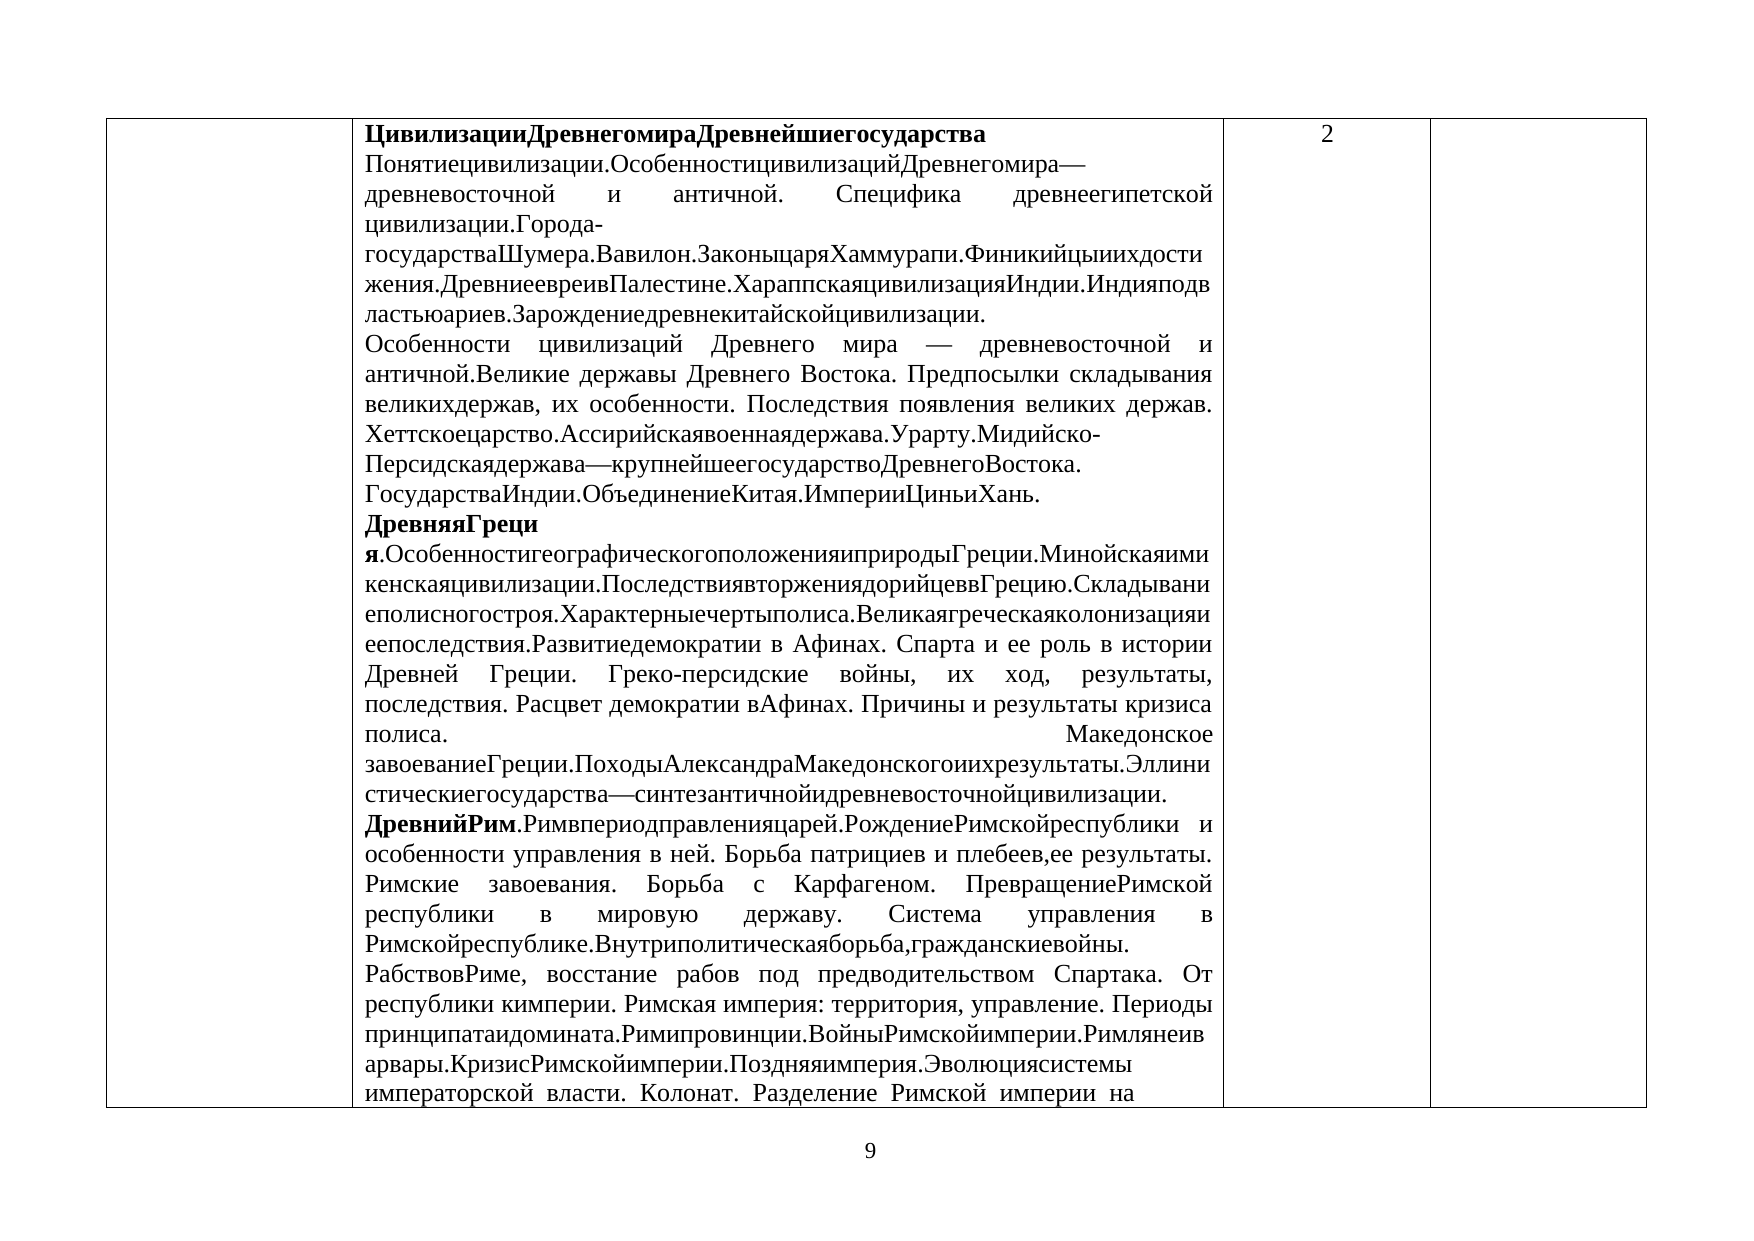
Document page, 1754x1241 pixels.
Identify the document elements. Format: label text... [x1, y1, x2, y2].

table_header [1431, 119, 1646, 1107]
table_header ЦивилизацииДревнегомираДревнейшиегосударства Понятиецивилизации.ОсобенностицивилизацийДревнегомира—древневосточной и античной. Специфика древнеегипетской цивилизации.Города-государстваШумера.Вавилон.ЗаконыцаряХаммурапи.Финикийцыиихдостижения.ДревниеевреивПалестине.ХараппскаяцивилизацияИндии.Индияподвластьюариев.Зарождениедревнекитайскойцивилизации. Особенности цивилизаций Древнего мира — древневосточной и античной.Великие державы Древнего Востока. Предпосылки складывания великихдержав, их особенности. Последствия появления великих держав. Хеттскоецарство.Ассирийскаявоеннаядержава.Урарту.Мидийско-Персидскаядержава—крупнейшеегосударствоДревнегоВостока. ГосударстваИндии.ОбъединениеКитая.ИмперииЦиньиХань. ДревняяГреция.ОсобенностигеографическогоположенияиприродыГреции.Минойскаяимикенскаяцивилизации.ПоследствиявторжениядорийцеввГрецию.Складываниеполисногостроя.Характерныечертыполиса.Великаягреческаяколонизацияиеепоследствия.Развитиедемократии в Афинах. Спарта и ее роль в истории Древней Греции. Греко-персидские войны, их ход, результаты, последствия. Расцвет демократии вАфинах. Причины и результаты кризиса полиса. Македонское завоеваниеГреции.ПоходыАлександраМакедонскогоиихрезультаты.Эллинистическиегосударства—синтезантичнойидревневосточнойцивилизации. ДревнийРим.Римвпериодправленияцарей.РождениеРимскойреспублики и особенности управления в ней. Борьба патрициев и плебеев,ее результаты. Римские завоевания. Борьба с Карфагеном. ПревращениеРимской республики в мировую державу. Система управления в Римскойреспублике.Внутриполитическаяборьба,гражданскиевойны. РабствовРиме, восстание рабов под предводительством Спартака. От республики кимперии. Римская империя: территория, управление. Периоды принципатаидомината.Римипровинции.ВойныРимскойимперии.Римлянеиварвары.КризисРимскойимперии.Поздняяимперия.Эволюциясистемы императорской власти. Колонат. Разделение Римской империи на [353, 119, 1223, 1107]
table_header 2 [1224, 119, 1430, 1107]
table_header [107, 119, 352, 1107]
